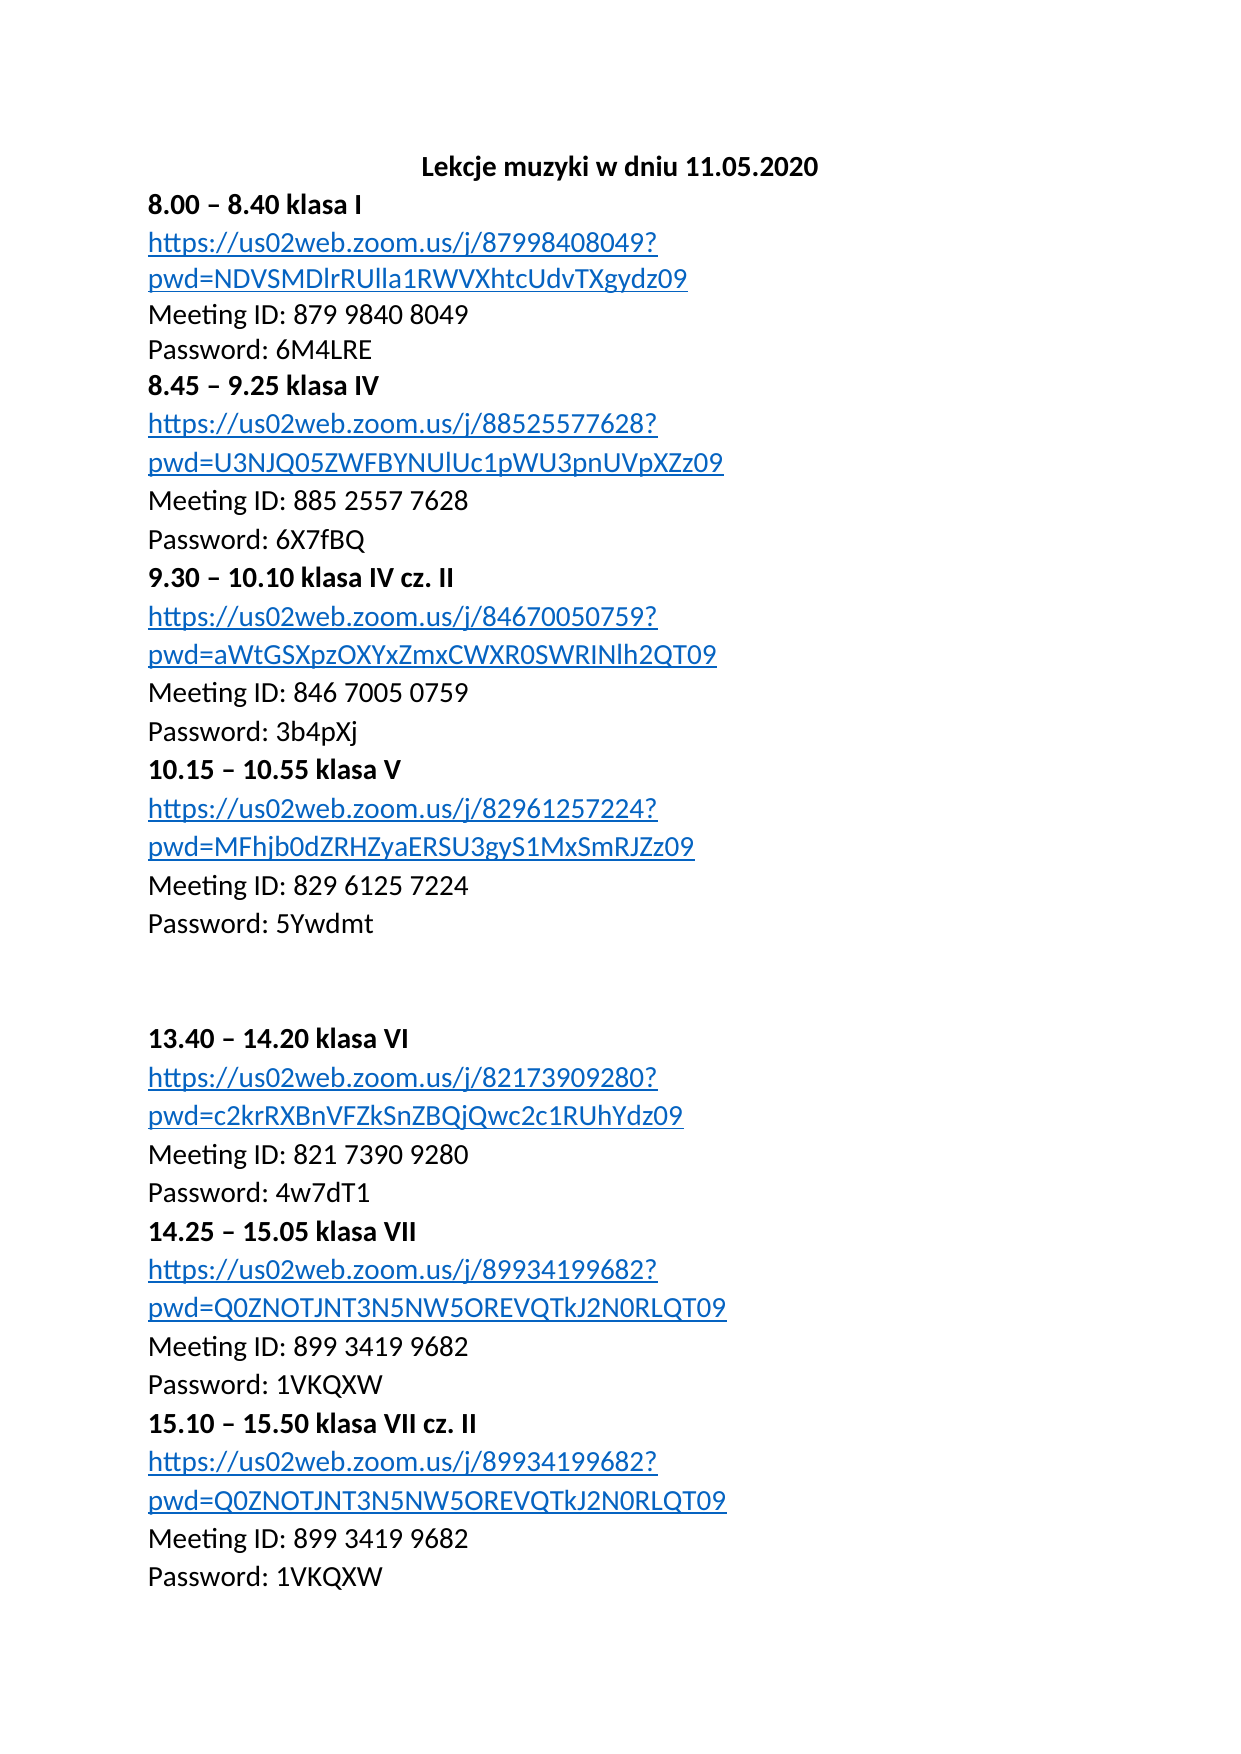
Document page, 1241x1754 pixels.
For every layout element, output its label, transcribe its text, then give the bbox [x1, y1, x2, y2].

text https://us02web.zoom.us/j/88525577628?pwd=U3NJQ05ZWFBYNUlUc1pWU3pnUVpXZz09 [148, 405, 1093, 479]
text Meeting ID: 899 3419 9682 [148, 1520, 1093, 1556]
text Password: 4w7dT1 [148, 1174, 1093, 1210]
text https://us02web.zoom.us/j/89934199682?pwd=Q0ZNOTJNT3N5NW5OREVQTkJ2N0RLQT09 [148, 1251, 1093, 1325]
text 8.45 – 9.25 klasa IV [148, 367, 1093, 403]
text Password: 6M4LRE [148, 331, 1093, 367]
text https://us02web.zoom.us/j/84670050759?pwd=aWtGSXpzOXYxZmxCWXR0SWRINlh2QT09 [148, 598, 1093, 672]
text Password: 1VKQXW [148, 1558, 1093, 1594]
text Meeting ID: 821 7390 9280 [148, 1136, 1093, 1171]
text 8.00 – 8.40 klasa I [148, 186, 1093, 222]
text https://us02web.zoom.us/j/82173909280?pwd=c2krRXBnVFZkSnZBQjQwc2c1RUhYdz09 [148, 1059, 1093, 1133]
text 15.10 – 15.50 klasa VII cz. II [148, 1405, 1093, 1440]
text https://us02web.zoom.us/j/82961257224?pwd=MFhjb0dZRHZyaERSU3gyS1MxSmRJZz09 [148, 790, 1093, 864]
text Password: 5Ywdmt [148, 905, 1093, 941]
text https://us02web.zoom.us/j/87998408049?pwd=NDVSMDlrRUlla1RWVXhtcUdvTXgydz09 [148, 224, 1093, 296]
text 13.40 – 14.20 klasa VI [148, 1020, 1093, 1056]
text Password: 3b4pXj [148, 713, 1093, 748]
text 14.25 – 15.05 klasa VII [148, 1213, 1093, 1248]
text Meeting ID: 899 3419 9682 [148, 1328, 1093, 1363]
text Password: 1VKQXW [148, 1366, 1093, 1402]
text Meeting ID: 879 9840 8049 [148, 296, 1093, 331]
text 9.30 – 10.10 klasa IV cz. II [148, 559, 1093, 595]
text Meeting ID: 846 7005 0759 [148, 674, 1093, 710]
text 10.15 – 10.55 klasa V [148, 751, 1093, 787]
text Lekcje muzyki w dniu 11.05.2020 [148, 148, 1093, 183]
text Password: 6X7fBQ [148, 521, 1093, 556]
text https://us02web.zoom.us/j/89934199682?pwd=Q0ZNOTJNT3N5NW5OREVQTkJ2N0RLQT09 [148, 1443, 1093, 1517]
text Meeting ID: 829 6125 7224 [148, 867, 1093, 902]
text Meeting ID: 885 2557 7628 [148, 482, 1093, 518]
